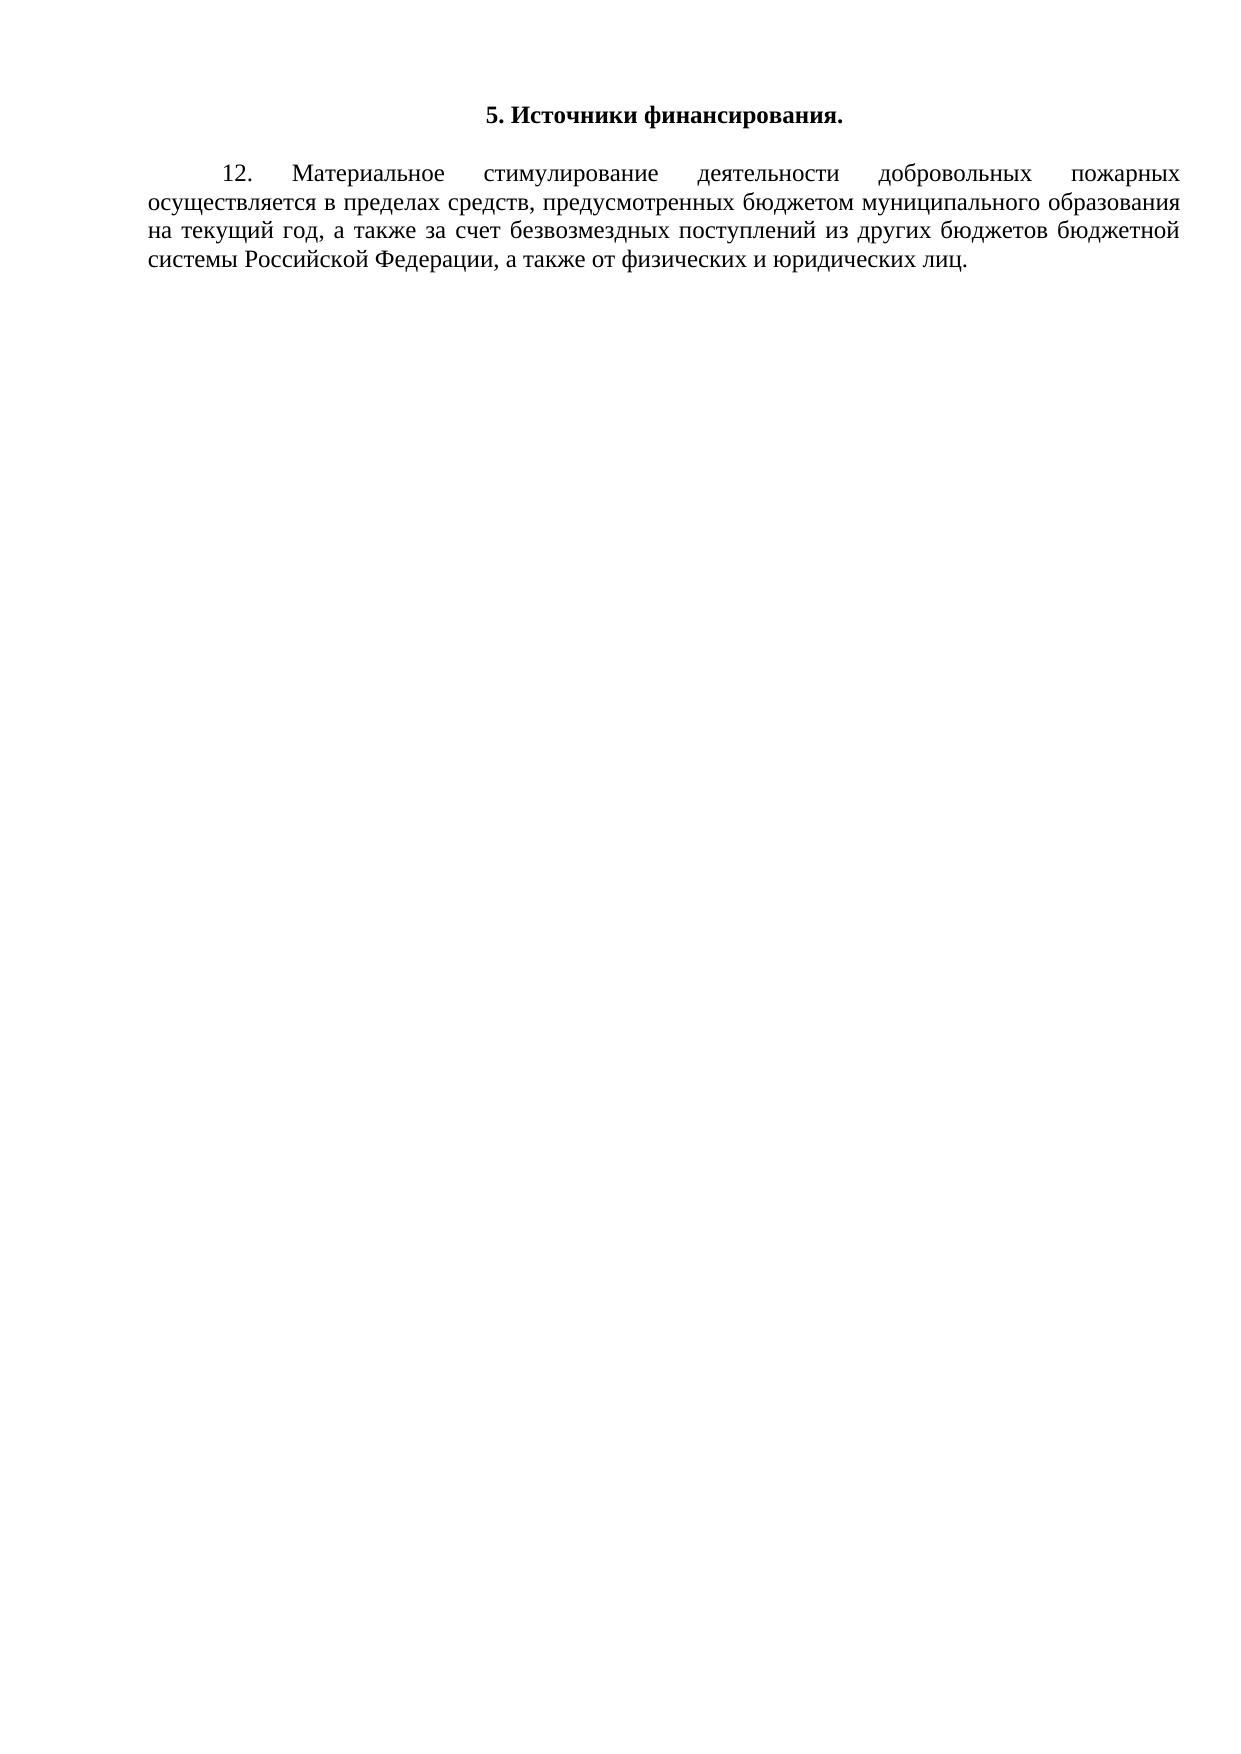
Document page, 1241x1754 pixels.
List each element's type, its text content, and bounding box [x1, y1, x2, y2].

text 5. Источники финансирования. [148, 100, 1181, 129]
text 12. Материальное стимулирование деятельности добровольных пожарных осуществляется в пределах средств, предусмотренных бюджетом муниципального образования на текущий год, а также за счет безвозмездных поступлений из других бюджетов бюджетной системы Российской Федерации, а также от физических и юридических лиц. [148, 158, 1181, 273]
